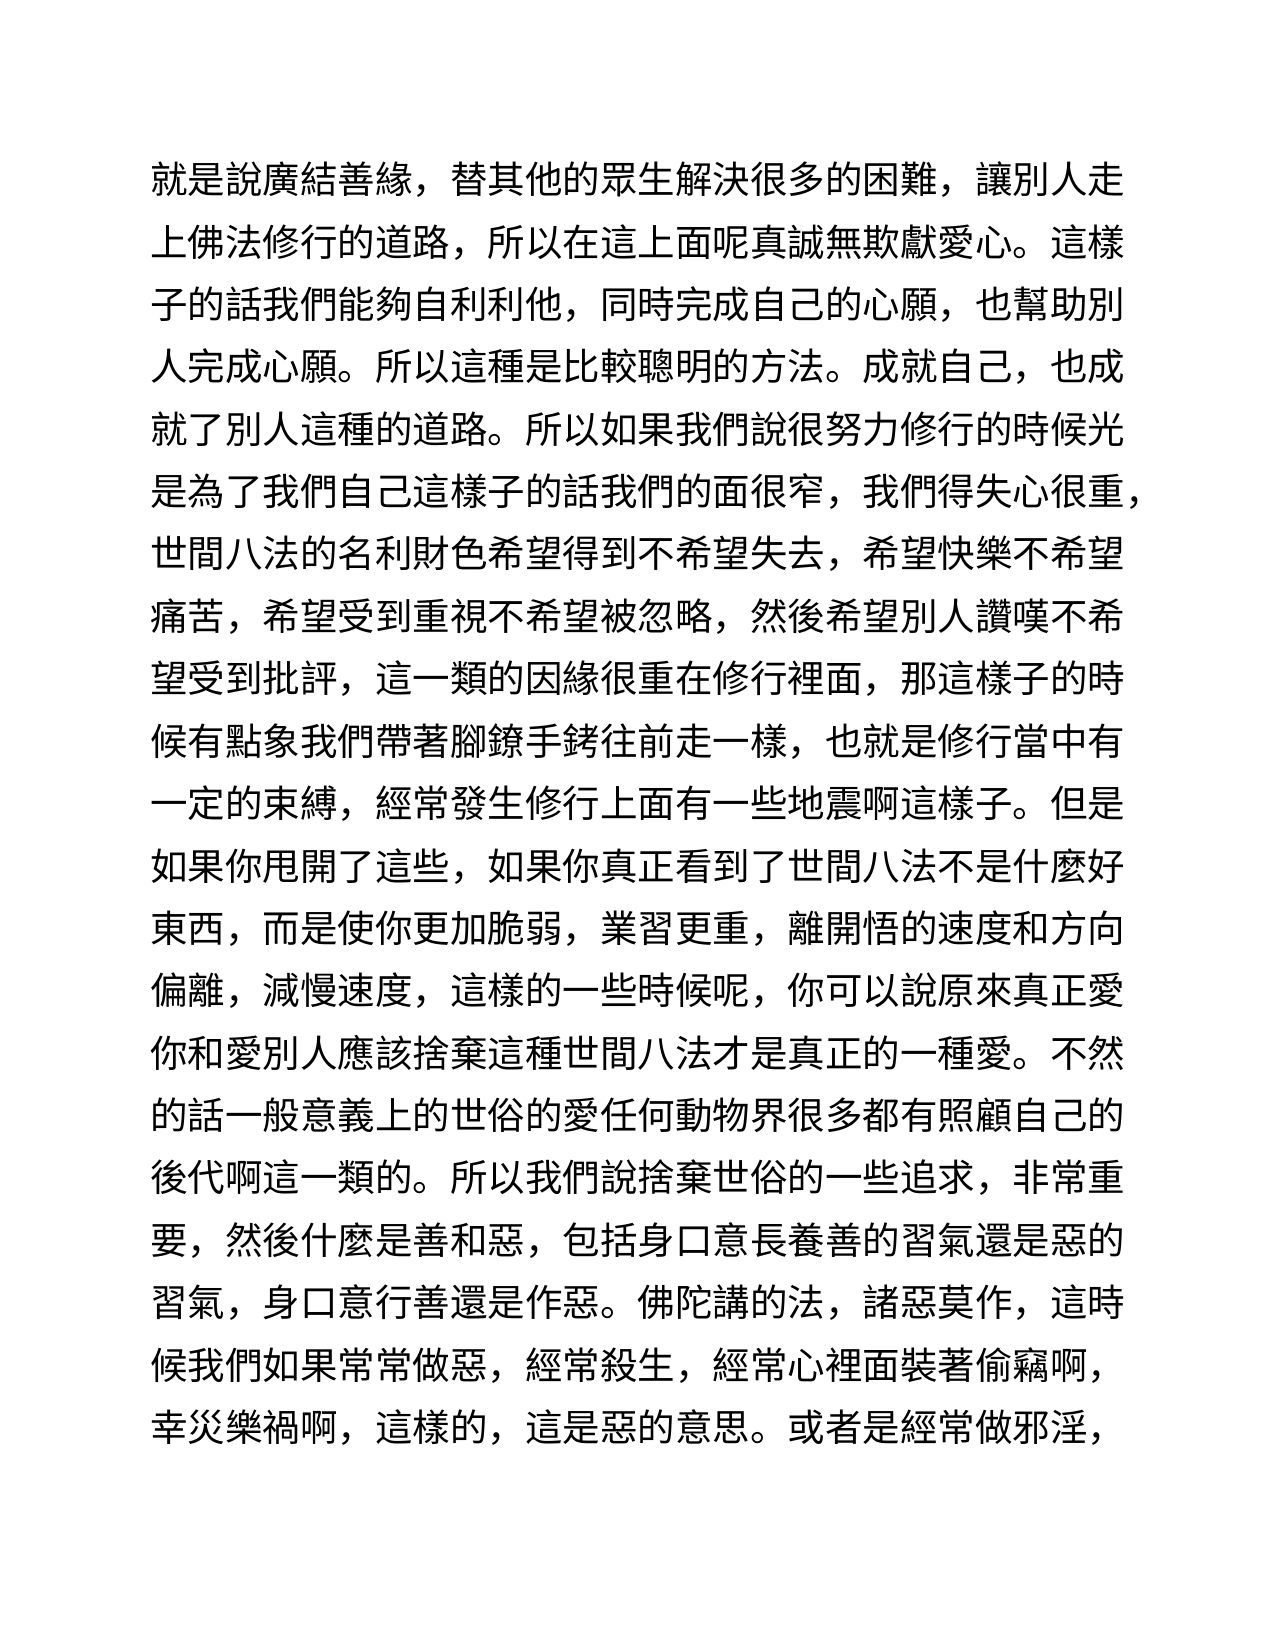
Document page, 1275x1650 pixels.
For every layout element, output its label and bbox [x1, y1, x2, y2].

text [150, 150, 1125, 1452]
